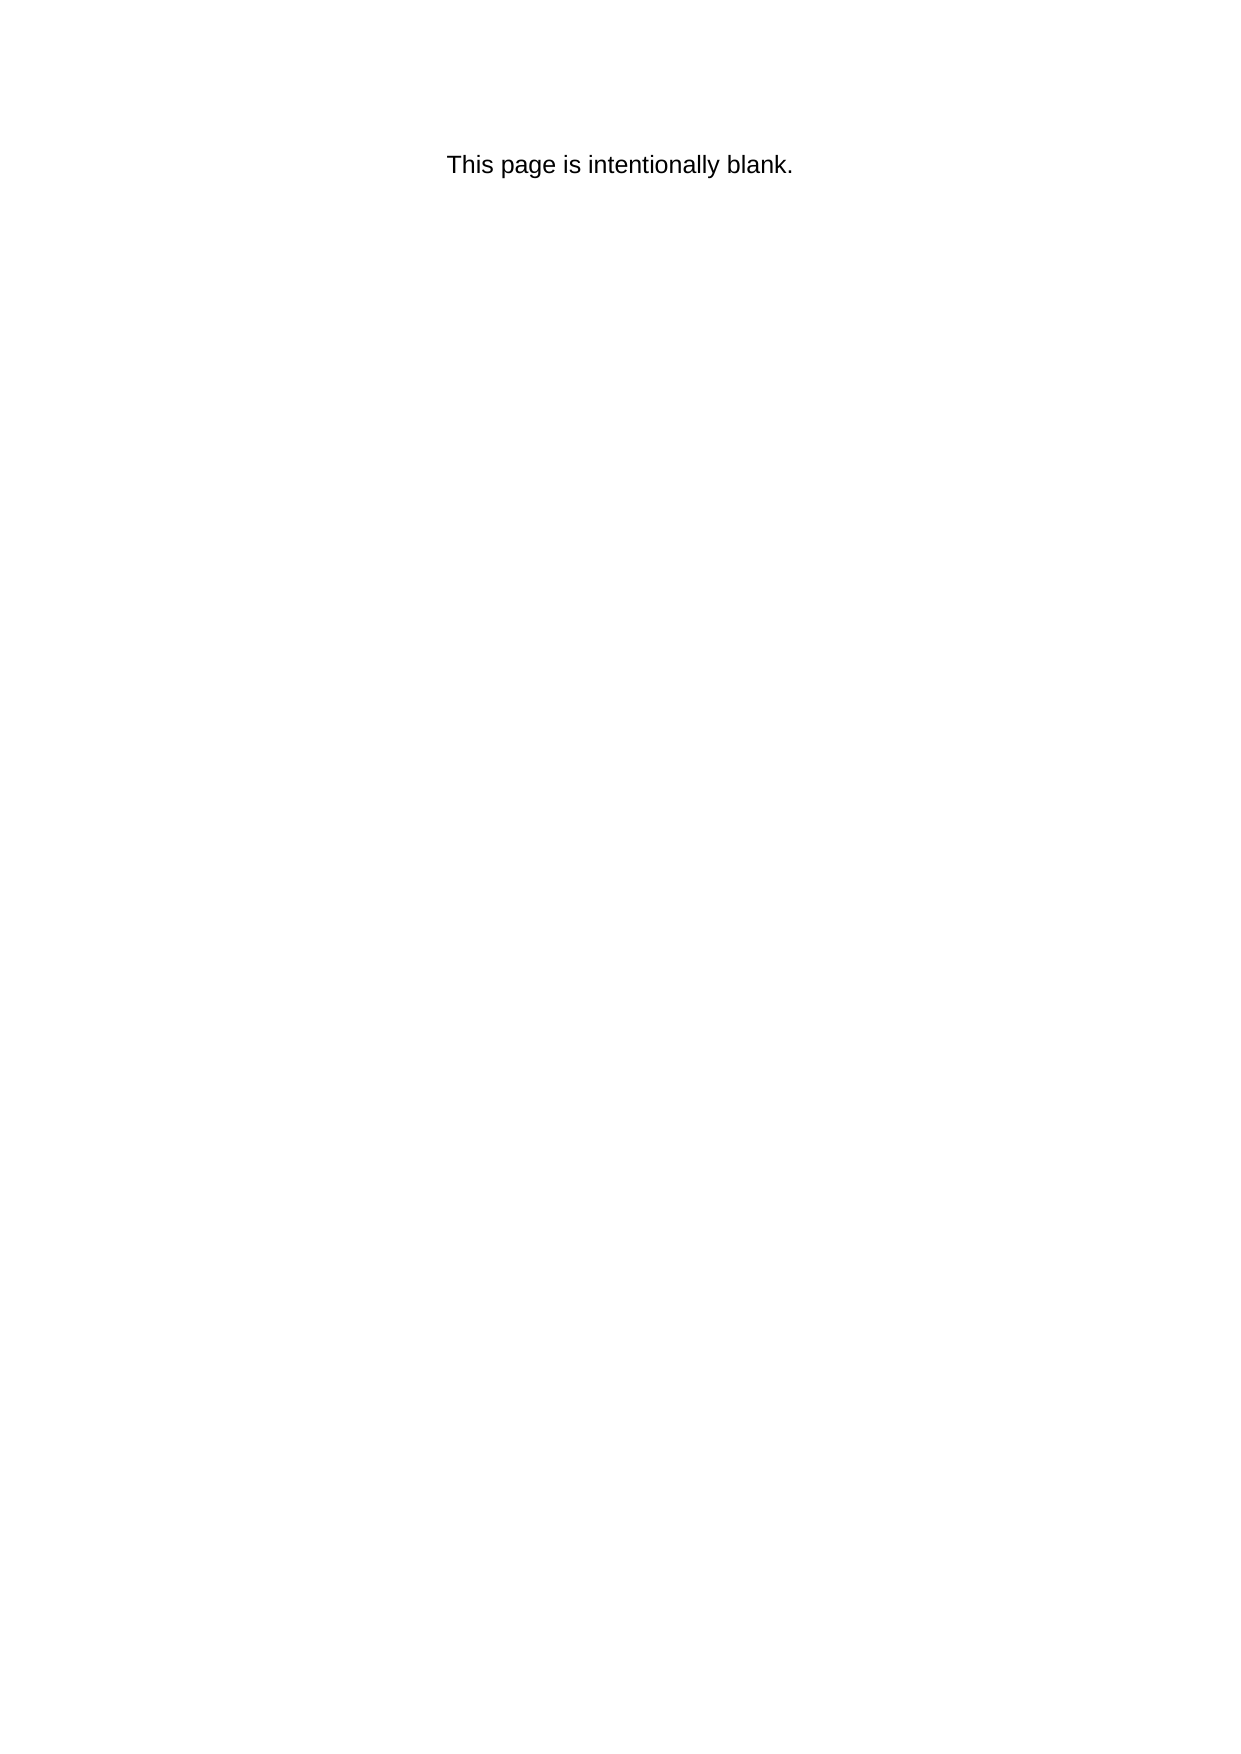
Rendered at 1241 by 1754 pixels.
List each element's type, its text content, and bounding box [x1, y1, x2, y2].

text This page is intentionally blank. [150, 150, 1090, 179]
